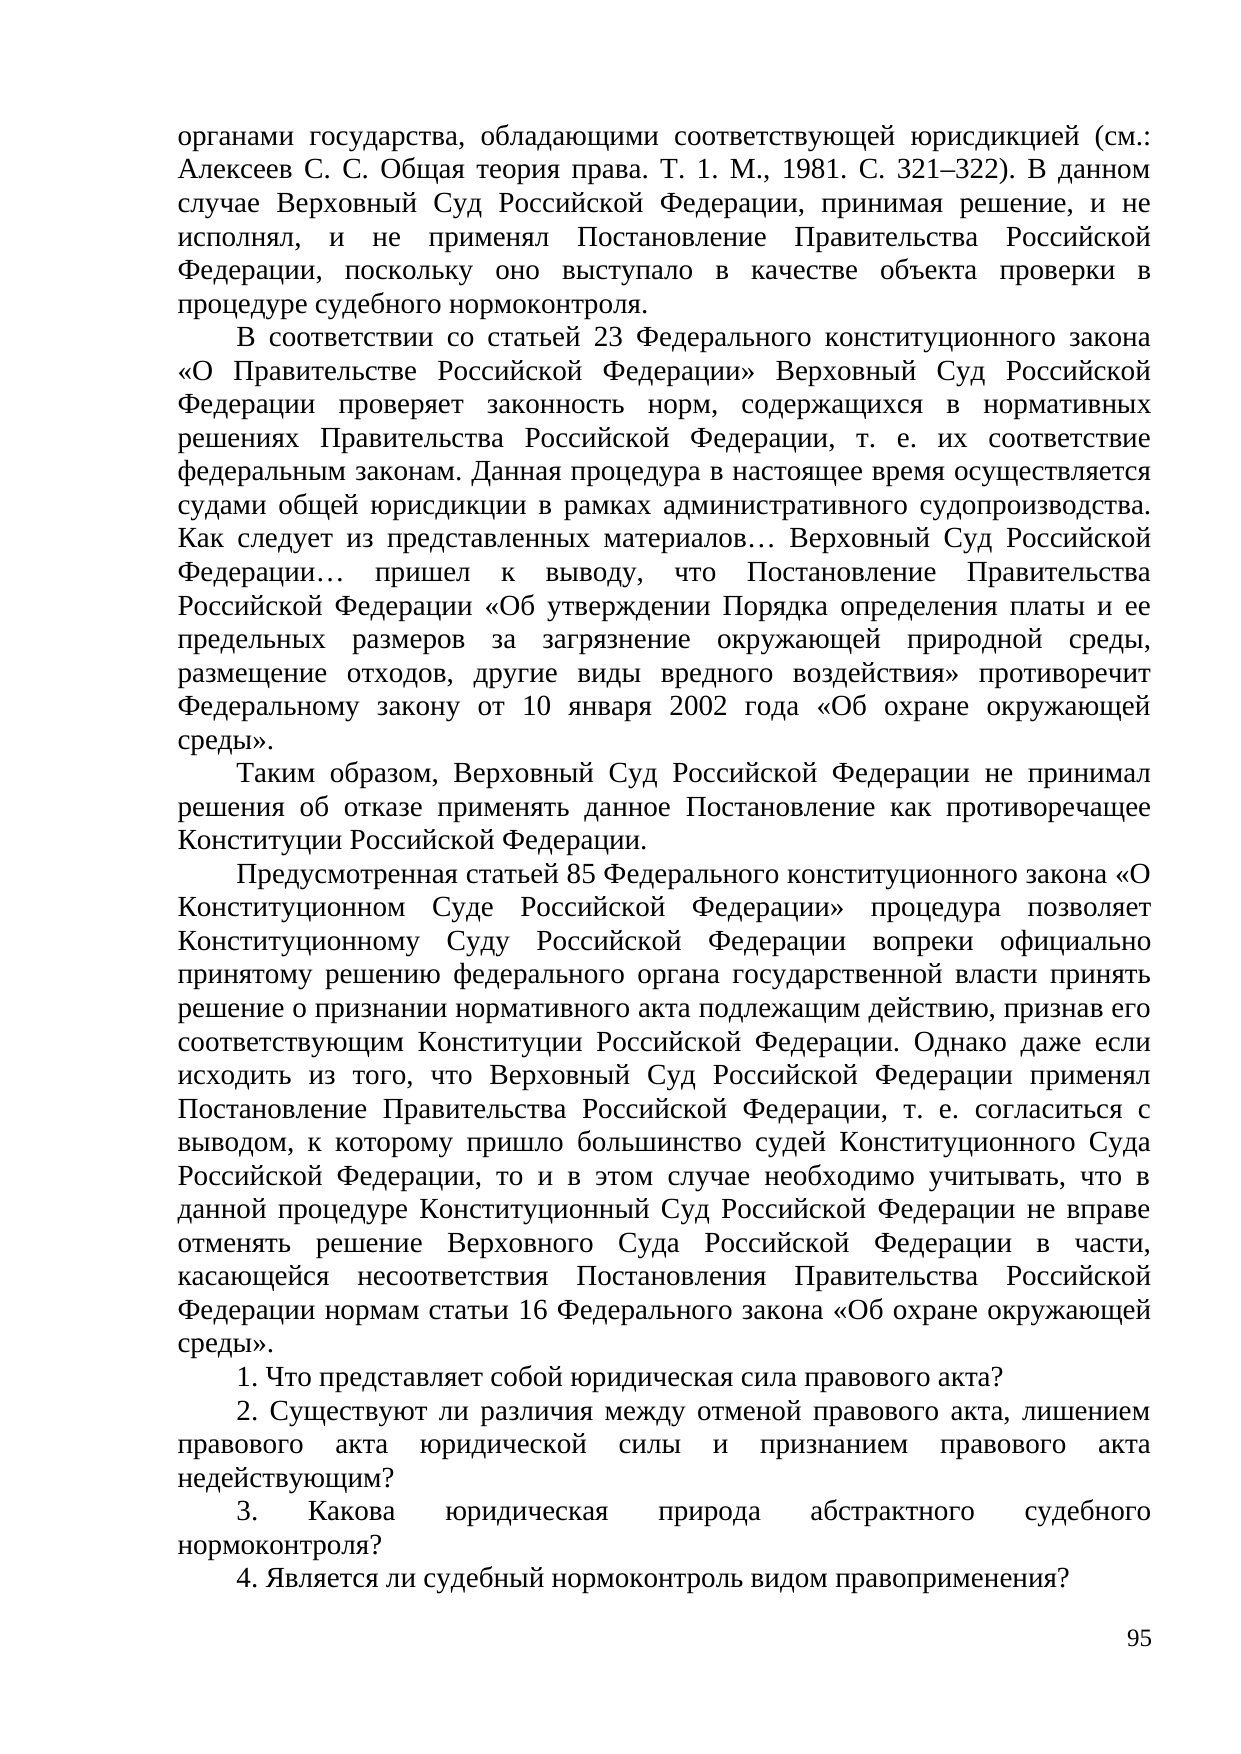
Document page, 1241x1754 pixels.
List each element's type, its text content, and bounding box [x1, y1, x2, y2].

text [177, 118, 1152, 319]
text 4. Является ли судебный нормоконтроль видом правоприменения? [177, 1560, 1152, 1594]
text В соответствии со статьей 23 Федерального конституционного закона «О Правительстве Российской Федерации» Верховный Суд Российской Федерации проверяет законность норм, содержащихся в нормативных решениях Правительства Российской Федерации, т. е. их соответствие федеральным законам. Данная процедура в настоящее время осуществляется судами общей юрисдикции в рамках административного судопроизводства. Как следует из представленных материалов… Верховный Суд Российской Федерации… пришел к выводу, что Постановление Правительства Российской Федерации «Об утверждении Порядка определения платы и ее предельных размеров за загрязнение окружающей природной среды, размещение отходов, другие виды вредного воздействия» противоречит Федеральному закону от 10 января 2002 года «Об охране окружающей среды». [177, 319, 1152, 755]
text 3. Какова юридическая природа абстрактного судебного нормоконтроля? [177, 1493, 1152, 1560]
text 1. Что представляет собой юридическая сила правового акта? [177, 1359, 1152, 1393]
text 2. Существуют ли различия между отменой правового акта, лишением правового акта юридической силы и признанием правового акта недействующим? [177, 1393, 1152, 1493]
text Предусмотренная статьей 85 Федерального конституционного закона «О Конституционном Суде Российской Федерации» процедура позволяет Конституционному Суду Российской Федерации вопреки официально принятому решению федерального органа государственной власти принять решение о признании нормативного акта подлежащим действию, признав его соответствующим Конституции Российской Федерации. Однако даже если исходить из того, что Верховный Суд Российской Федерации применял Постановление Правительства Российской Федерации, т. е. согласиться с выводом, к которому пришло большинство судей Конституционного Суда Российской Федерации, то и в этом случае необходимо учитывать, что в данной процедуре Конституционный Суд Российской Федерации не вправе отменять решение Верховного Суда Российской Федерации в части, касающейся несоответствия Постановления Правительства Российской Федерации нормам статьи 16 Федерального закона «Об охране окружающей среды». [177, 856, 1152, 1359]
text Таким образом, Верховный Суд Российской Федерации не принимал решения об отказе применять данное Постановление как противоречащее Конституции Российской Федерации. [177, 755, 1152, 856]
